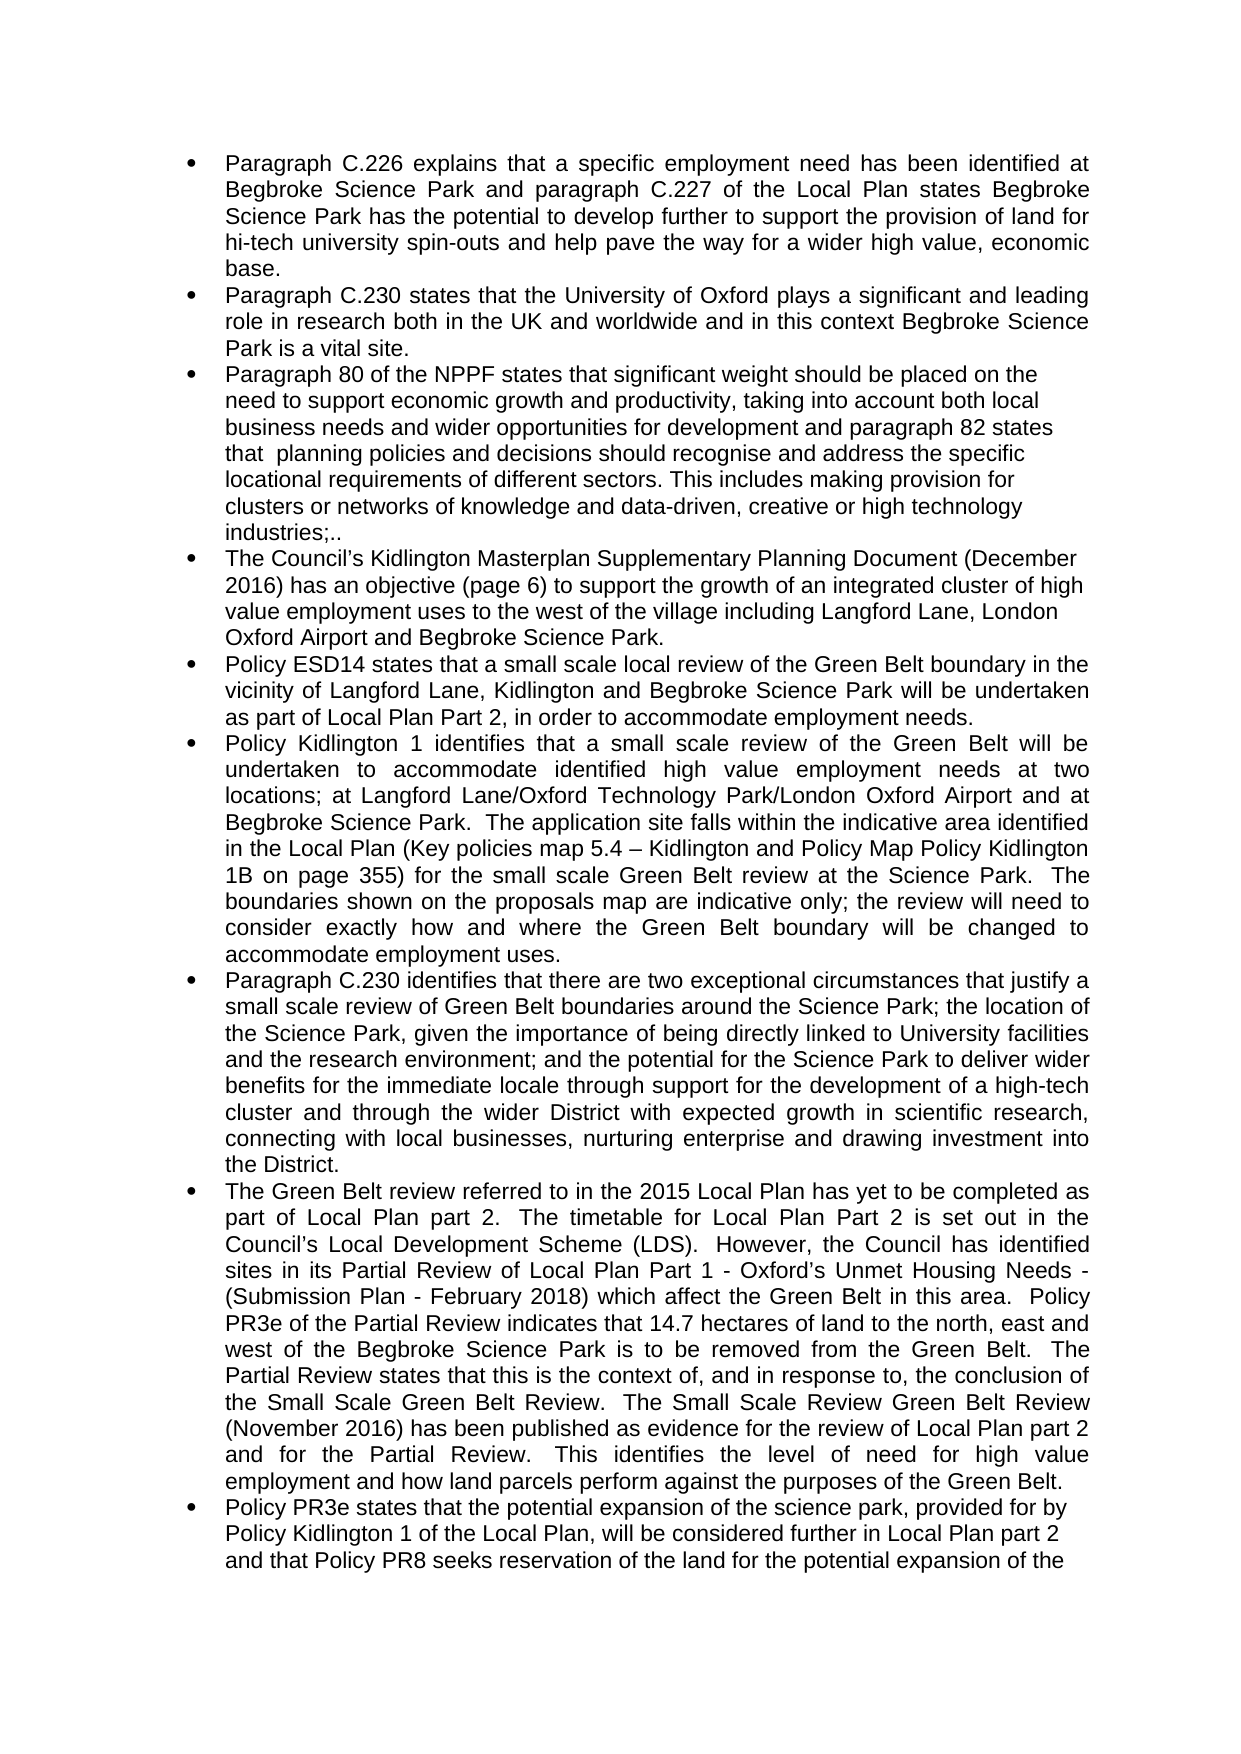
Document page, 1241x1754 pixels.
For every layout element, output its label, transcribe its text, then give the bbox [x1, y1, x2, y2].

list Policy Kidlington 1 identifies that a small scale review of the Green Belt will be undertaken to accommodate identified high value employment needs at two locations; at Langford Lane/Oxford Technology Park/London Oxford Airport and at Begbroke Science Park. The application site falls within the indicative area identified in the Local Plan (Key policies map 5.4 – Kidlington and Policy Map Policy Kidlington 1B on page 355) for the small scale Green Belt review at the Science Park. The boundaries shown on the proposals map are indicative only; the review will need to consider exactly how and where the Green Belt boundary will be changed to accommodate employment uses. [187, 730, 1090, 967]
list Policy ESD14 states that a small scale local review of the Green Belt boundary in the vicinity of Langford Lane, Kidlington and Begbroke Science Park will be undertaken as part of Local Plan Part 2, in order to accommodate employment needs. [187, 651, 1090, 730]
list Paragraph 80 of the NPPF states that significant weight should be placed on the need to support economic growth and productivity, taking into account both local business needs and wider opportunities for development and paragraph 82 states that planning policies and decisions should recognise and address the specific locational requirements of different sectors. This includes making provision for clusters or networks of knowledge and data-driven, creative or high technology industries;.. [187, 361, 1090, 545]
list The Council’s Kidlington Masterplan Supplementary Planning Document (December 2016) has an objective (page 6) to support the growth of an integrated cluster of high value employment uses to the west of the village including Langford Lane, London Oxford Airport and Begbroke Science Park. [187, 545, 1090, 651]
list The Green Belt review referred to in the 2015 Local Plan has yet to be completed as part of Local Plan part 2. The timetable for Local Plan Part 2 is set out in the Council’s Local Development Scheme (LDS). However, the Council has identified sites in its Partial Review of Local Plan Part 1 - Oxford’s Unmet Housing Needs - (Submission Plan - February 2018) which affect the Green Belt in this area. Policy PR3e of the Partial Review indicates that 14.7 hectares of land to the north, east and west of the Begbroke Science Park is to be removed from the Green Belt. The Partial Review states that this is the context of, and in response to, the conclusion of the Small Scale Green Belt Review. The Small Scale Review Green Belt Review (November 2016) has been published as evidence for the review of Local Plan part 2 and for the Partial Review. This identifies the level of need for high value employment and how land parcels perform against the purposes of the Green Belt. [187, 1178, 1090, 1494]
list Paragraph C.230 states that the University of Oxford plays a significant and leading role in research both in the UK and worldwide and in this context Begbroke Science Park is a vital site. [187, 282, 1090, 361]
list Paragraph C.230 identifies that there are two exceptional circumstances that justify a small scale review of Green Belt boundaries around the Science Park; the location of the Science Park, given the importance of being directly linked to University facilities and the research environment; and the potential for the Science Park to deliver wider benefits for the immediate locale through support for the development of a high-tech cluster and through the wider District with expected growth in scientific research, connecting with local businesses, nurturing enterprise and drawing investment into the District. [187, 967, 1090, 1178]
list Paragraph C.226 explains that a specific employment need has been identified at Begbroke Science Park and paragraph C.227 of the Local Plan states Begbroke Science Park has the potential to develop further to support the provision of land for hi-tech university spin-outs and help pave the way for a wider high value, economic base. [187, 150, 1090, 282]
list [187, 1494, 1090, 1573]
